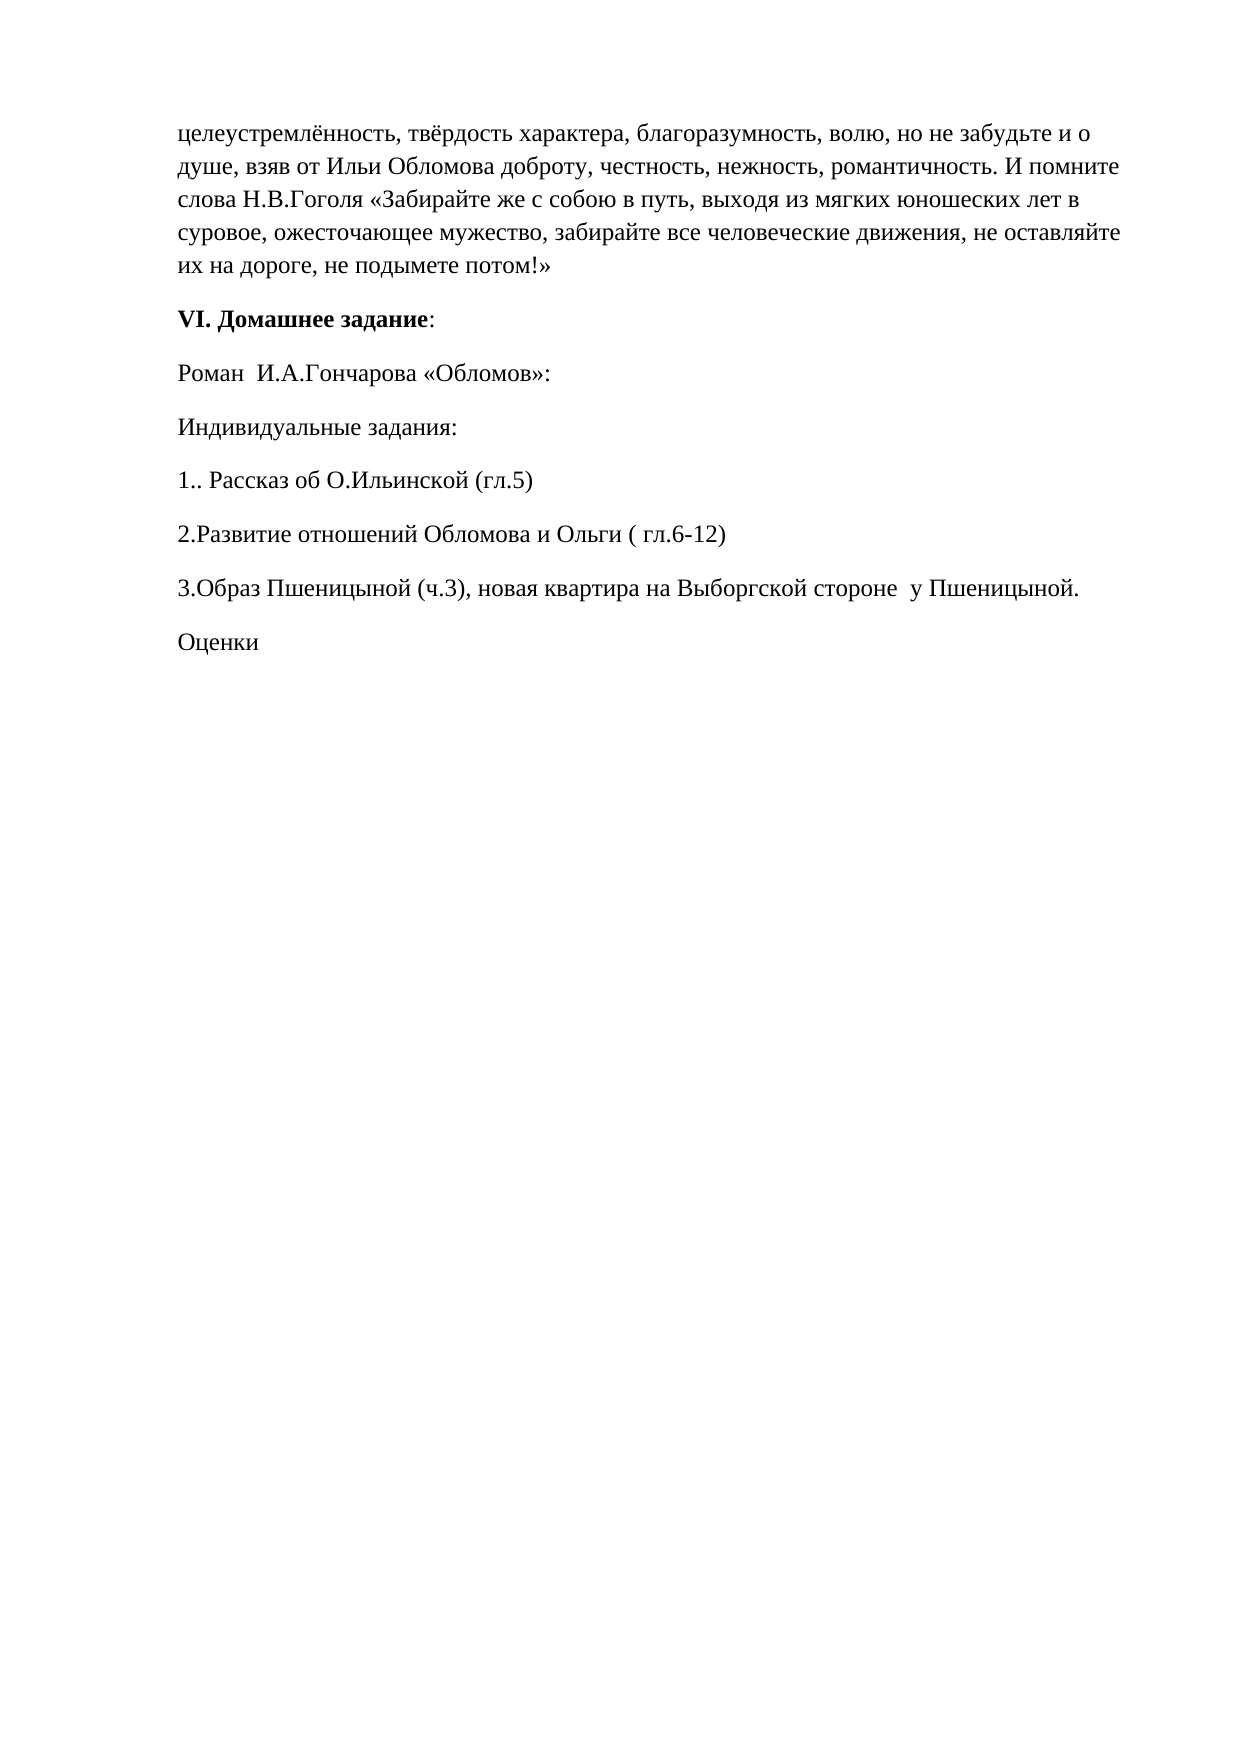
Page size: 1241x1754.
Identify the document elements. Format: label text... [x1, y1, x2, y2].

text 2.Развитие отношений Обломова и Ольги ( гл.6-12) [177, 519, 1152, 548]
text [177, 118, 1152, 279]
text Индивидуальные задания: [177, 412, 1152, 441]
text Роман И.А.Гончарова «Обломов»: [177, 358, 1152, 387]
text Оценки [177, 627, 1152, 656]
text 1.. Рассказ об О.Ильинской (гл.5) [177, 466, 1152, 494]
text 3.Образ Пшеницыной (ч.3), новая квартира на Выборгской стороне у Пшеницыной. [177, 573, 1152, 602]
text VI. Домашнее задание: [177, 304, 1152, 333]
